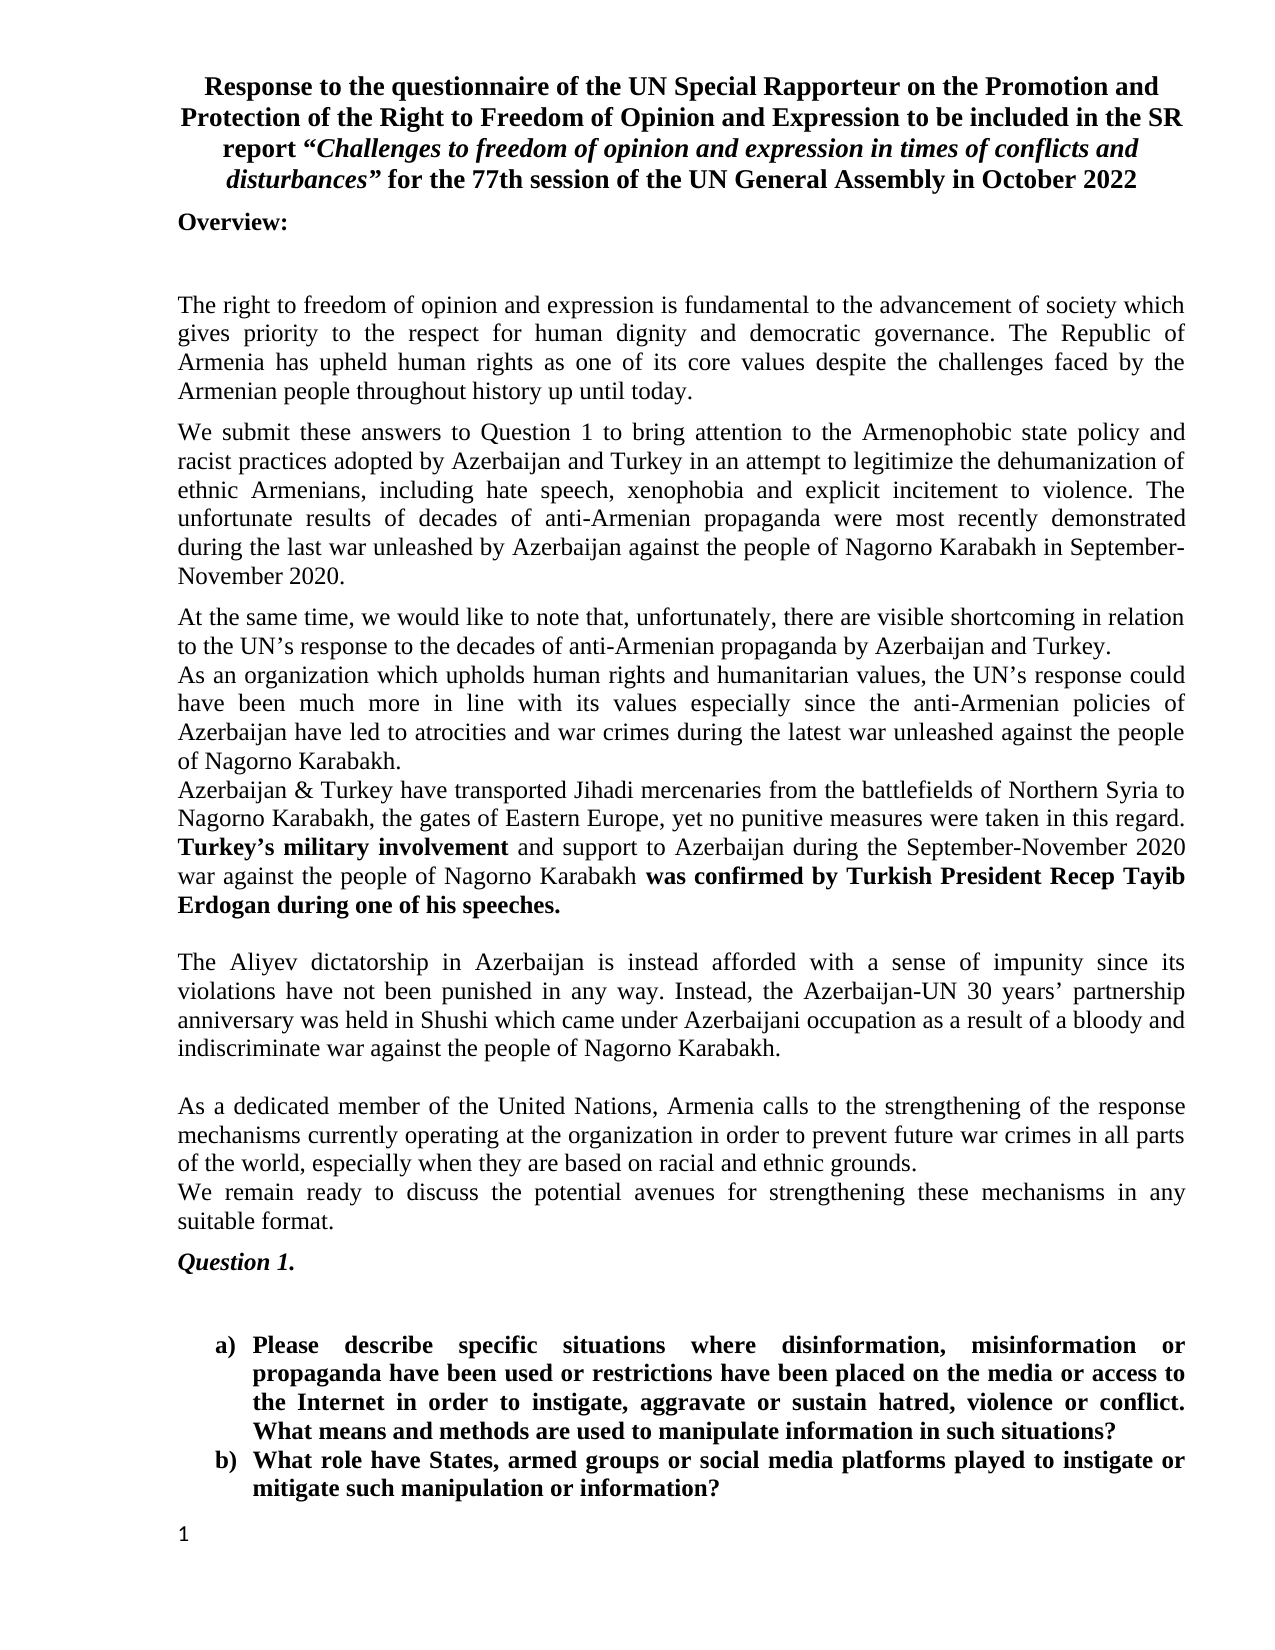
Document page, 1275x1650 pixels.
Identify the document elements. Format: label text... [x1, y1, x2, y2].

list What role have States, armed groups or social media platforms played to instigate or mitigate such manipulation or information? [215, 1445, 1186, 1502]
text Response to the questionnaire of the UN Special Rapporteur on the Promotion and Protection of the Right to Freedom of Opinion and Expression to be included in the SR report “Challenges to freedom of opinion and expression in times of conflicts and disturbances” for the 77th session of the UN General Assembly in October 2022 [177, 70, 1186, 195]
text The right to freedom of opinion and expression is fundamental to the advancement of society which gives priority to the respect for human dignity and democratic governance. The Republic of Armenia has upheld human rights as one of its core values despite the challenges faced by the Armenian people throughout history up until today. [177, 290, 1186, 405]
list As a dedicated member of the United Nations, Armenia calls to the strengthening of the response mechanisms currently operating at the organization in order to prevent future war crimes in all parts of the world, especially when they are based on racial and ethnic grounds. [177, 1091, 1186, 1177]
list At the same time, we would like to note that, unfortunately, there are visible shortcoming in relation to the UN’s response to the decades of anti-Armenian propaganda by Azerbaijan and Turkey. [177, 602, 1186, 660]
list We remain ready to discuss the potential avenues for strengthening these mechanisms in any suitable format. [177, 1177, 1186, 1235]
list As an organization which upholds human rights and humanitarian values, the UN’s response could have been much more in line with its values especially since the anti-Armenian policies of Azerbaijan have led to atrocities and war crimes during the latest war unleashed against the people of Nagorno Karabakh. [177, 660, 1186, 775]
list Please describe specific situations where disinformation, misinformation or propaganda have been used or restrictions have been placed on the media or access to the Internet in order to instigate, aggravate or sustain hatred, violence or conflict. What means and methods are used to manipulate information in such situations? [215, 1330, 1186, 1445]
text Overview: [177, 207, 1186, 236]
list The Aliyev dictatorship in Azerbaijan is instead afforded with a sense of impunity since its violations have not been punished in any way. Instead, the Azerbaijan-UN 30 years’ partnership anniversary was held in Shushi which came under Azerbaijani occupation as a result of a bloody and indiscriminate war against the people of Nagorno Karabakh. [177, 947, 1186, 1062]
text We submit these answers to Question 1 to bring attention to the Armenophobic state policy and racist practices adopted by Azerbaijan and Turkey in an attempt to legitimize the dehumanization of ethnic Armenians, including hate speech, xenophobia and explicit incitement to violence. The unfortunate results of decades of anti-Armenian propaganda were most recently demonstrated during the last war unleashed by Azerbaijan against the people of Nagorno Karabakh in September-November 2020. [177, 417, 1186, 590]
text Question 1. [177, 1247, 1186, 1276]
list Azerbaijan & Turkey have transported Jihadi mercenaries from the battlefields of Northern Syria to Nagorno Karabakh, the gates of Eastern Europe, yet no punitive measures were taken in this regard. Turkey’s military involvement and support to Azerbaijan during the September-November 2020 war against the people of Nagorno Karabakh was confirmed by Turkish President Recep Tayib Erdogan during one of his speeches. [177, 775, 1186, 918]
